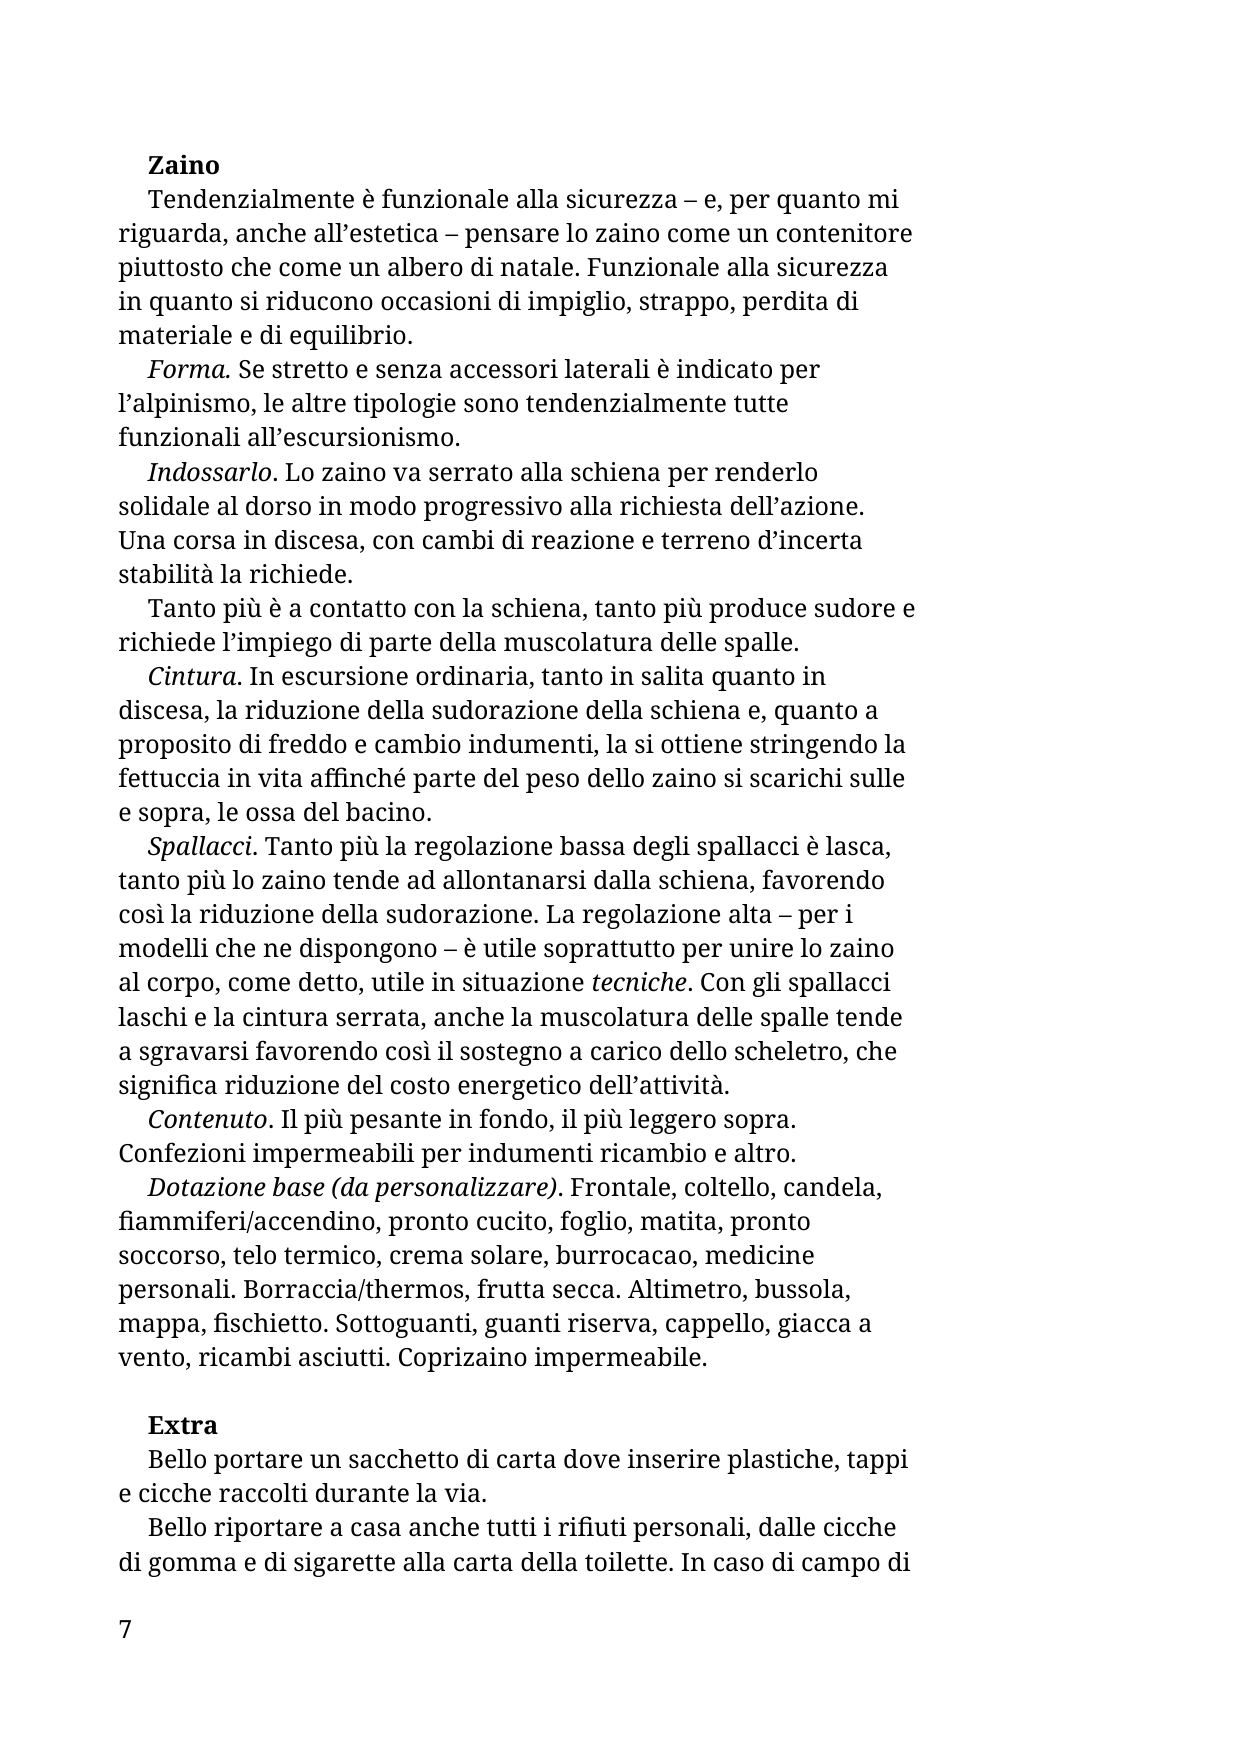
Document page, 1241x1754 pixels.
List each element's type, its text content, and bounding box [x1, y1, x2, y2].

text Forma. Se stretto e senza accessori laterali è indicato per l’alpinismo, le altre tipologie sono tendenzialmente tutte funzionali all’escursionismo. [118, 352, 916, 454]
text Bello portare un sacchetto di carta dove inserire plastiche, tappi e cicche raccolti durante la via. [118, 1442, 916, 1510]
text Dotazione base (da personalizzare). Frontale, coltello, candela, fiammiferi/accendino, pronto cucito, foglio, matita, pronto soccorso, telo termico, crema solare, burrocacao, medicine personali. Borraccia/thermos, frutta secca. Altimetro, bussola, mappa, fischietto. Sottoguanti, guanti riserva, cappello, giacca a vento, ricambi asciutti. Coprizaino impermeabile. [118, 1169, 916, 1374]
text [118, 1510, 916, 1578]
text Cintura. In escursione ordinaria, tanto in salita quanto in discesa, la riduzione della sudorazione della schiena e, quanto a proposito di freddo e cambio indumenti, la si ottiene stringendo la fettuccia in vita affinché parte del peso dello zaino si scarichi sulle e sopra, le ossa del bacino. [118, 658, 916, 829]
text Zaino [118, 148, 916, 182]
text Extra [118, 1408, 916, 1442]
text Indossarlo. Lo zaino va serrato alla schiena per renderlo solidale al dorso in modo progressivo alla richiesta dell’azione. Una corsa in discesa, con cambi di reazione e terreno d’incerta stabilità la richiede. [118, 454, 916, 590]
text Spallacci. Tanto più la regolazione bassa degli spallacci è lasca, tanto più lo zaino tende ad allontanarsi dalla schiena, favorendo così la riduzione della sudorazione. La regolazione alta – per i modelli che ne dispongono – è utile soprattutto per unire lo zaino al corpo, come detto, utile in situazione tecniche. Con gli spallacci laschi e la cintura serrata, anche la muscolatura delle spalle tende a sgravarsi favorendo così il sostegno a carico dello scheletro, che significa riduzione del costo energetico dell’attività. [118, 829, 916, 1101]
text Contenuto. Il più pesante in fondo, il più leggero sopra. Confezioni impermeabili per indumenti ricambio e altro. [118, 1101, 916, 1169]
text Tendenzialmente è funzionale alla sicurezza – e, per quanto mi riguarda, anche all’estetica – pensare lo zaino come un contenitore piuttosto che come un albero di natale. Funzionale alla sicurezza in quanto si riducono occasioni di impiglio, strappo, perdita di materiale e di equilibrio. [118, 182, 916, 352]
text Tanto più è a contatto con la schiena, tanto più produce sudore e richiede l’impiego di parte della muscolatura delle spalle. [118, 590, 916, 658]
